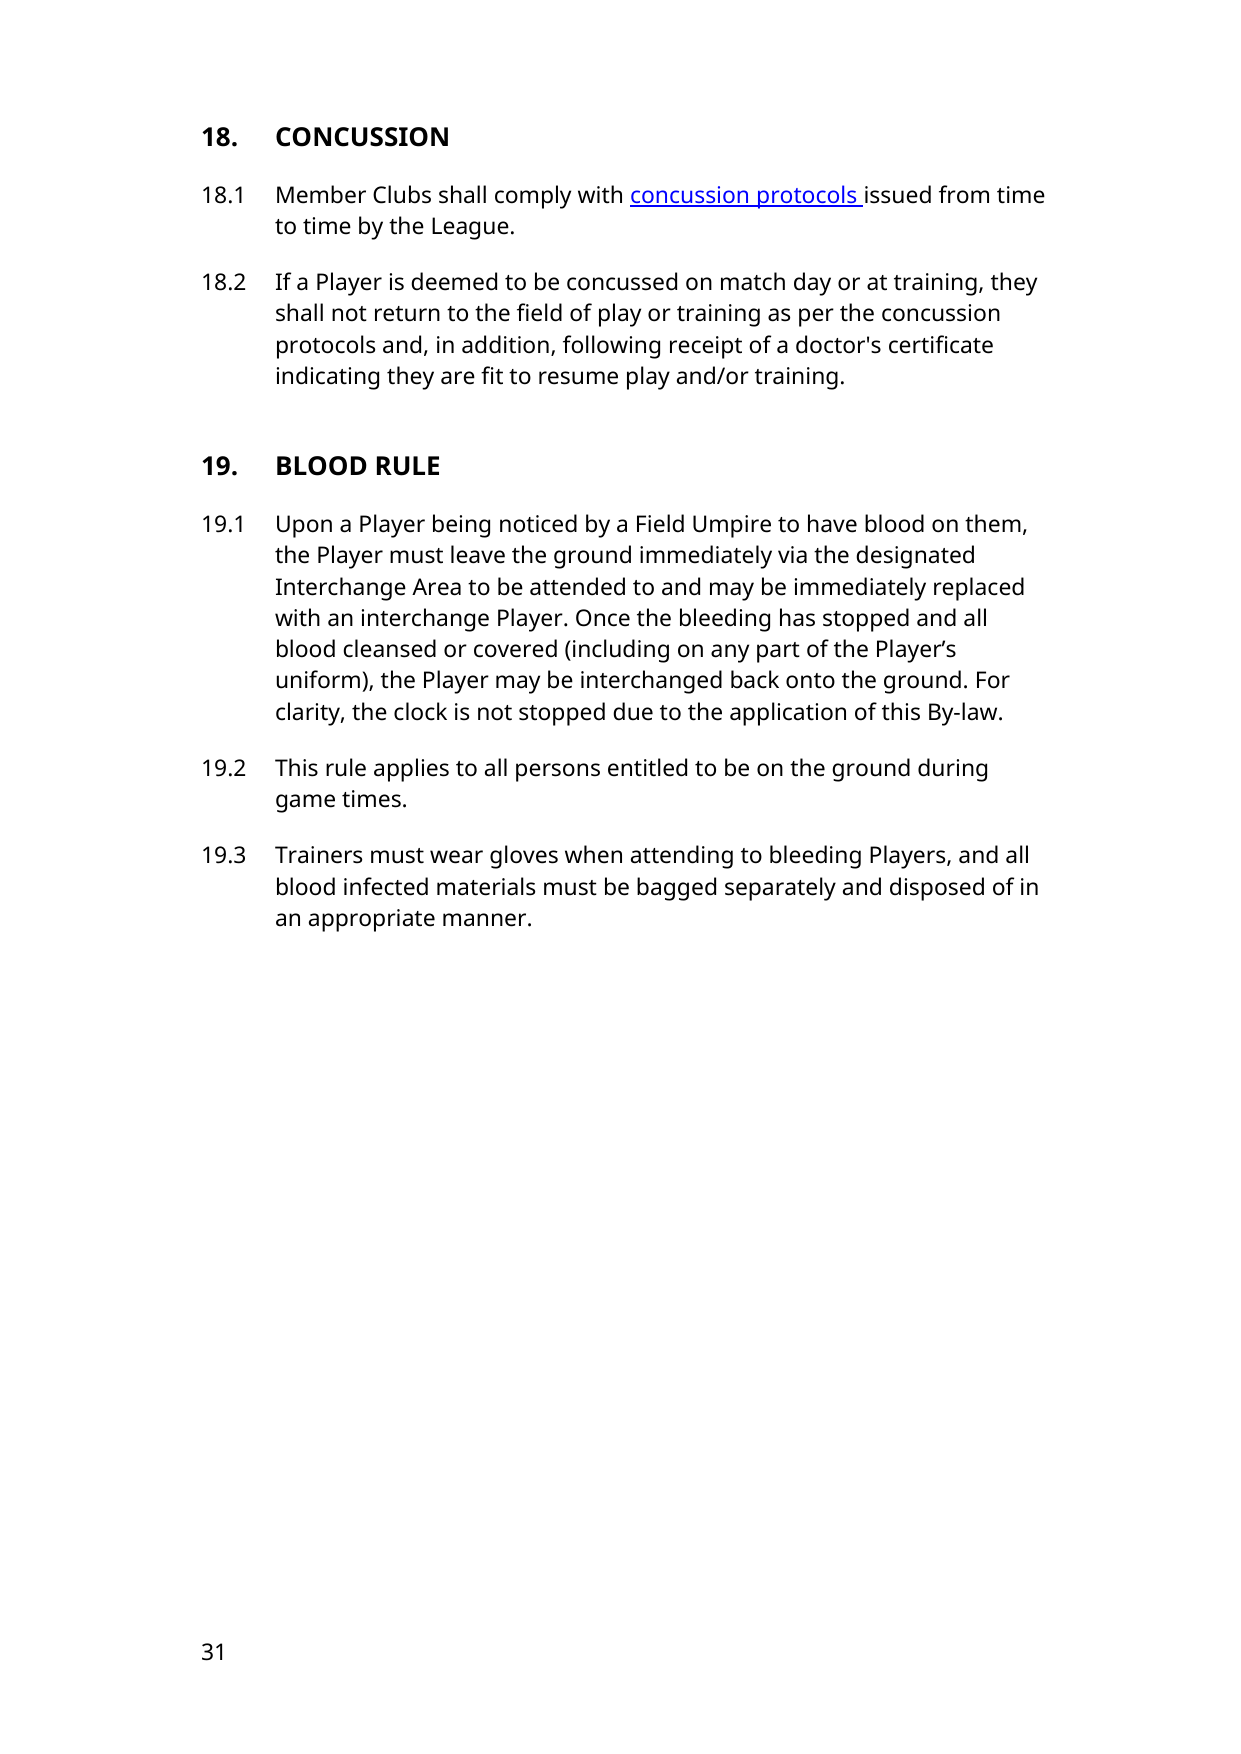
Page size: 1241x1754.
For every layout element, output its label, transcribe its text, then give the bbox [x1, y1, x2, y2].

subtitle Trainers must wear gloves when attending to bleeding Players, and all blood infected materials must be bagged separately and disposed of in an appropriate manner. [201, 839, 1053, 964]
subtitle If a Player is deemed to be concussed on match day or at training, they shall not return to the field of play or training as per the concussion protocols and, in addition, following receipt of a doctor's certificate indicating they are fit to resume play and/or training. [201, 266, 1053, 422]
subtitle This rule applies to all persons entitled to be on the ground during game times. [201, 752, 1053, 814]
subtitle Blood Rule [201, 447, 1053, 483]
subtitle Upon a Player being noticed by a Field Umpire to have blood on them, the Player must leave the ground immediately via the designated Interchange Area to be attended to and may be immediately replaced with an interchange Player. Once the bleeding has stopped and all blood cleansed or covered (including on any part of the Player’s uniform), the Player may be interchanged back onto the ground. For clarity, the clock is not stopped due to the application of this By-law. [201, 508, 1053, 727]
subtitle Member Clubs shall comply with concussion protocols issued from time to time by the League. [201, 179, 1053, 241]
subtitle Concussion [201, 118, 1053, 154]
